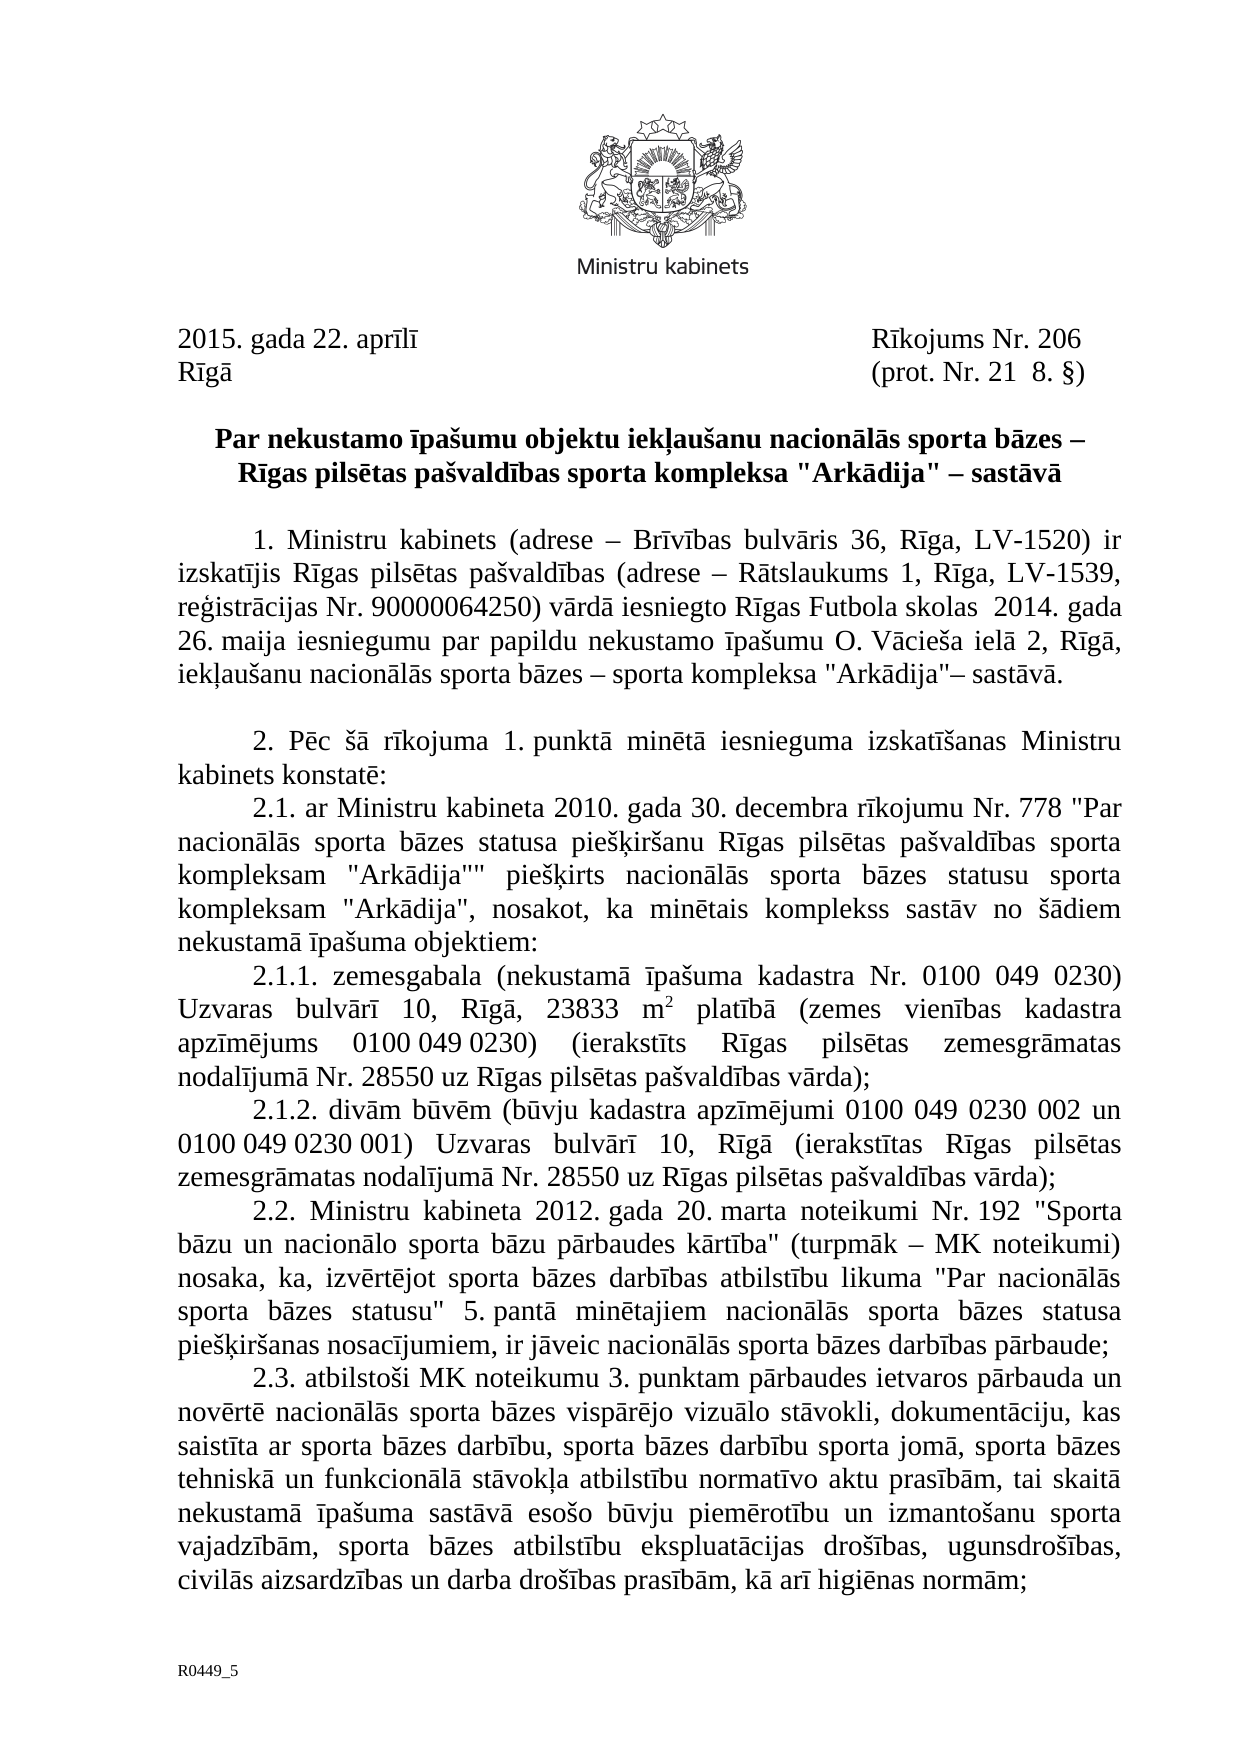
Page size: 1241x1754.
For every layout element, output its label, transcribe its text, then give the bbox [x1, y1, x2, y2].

text 2.1.1. zemesgabala (nekustamā īpašuma kadastra Nr. 0100 049 0230) Uzvaras bulvārī 10, Rīgā, 23833 m2 platībā (zemes vienības kadastra apzīmējums 0100 049 0230) (ierakstīts Rīgas pilsētas zemesgrāmatas nodalījumā Nr. 28550 uz Rīgas pilsētas pašvaldības vārda); [177, 958, 1122, 1092]
text 2.1.2. divām būvēm (būvju kadastra apzīmējumi 0100 049 0230 002 un 0100 049 0230 001) Uzvaras bulvārī 10, Rīgā (ierakstītas Rīgas pilsētas zemesgrāmatas nodalījumā Nr. 28550 uz Rīgas pilsētas pašvaldības vārda); [177, 1092, 1122, 1193]
text 2015. gada 22. aprīlī Rīkojums Nr. 206 [177, 321, 1122, 354]
text 2.1. ar Ministru kabineta 2010. gada 30. decembra rīkojumu Nr. 778 "Par nacionālās sporta bāzes statusa piešķiršanu Rīgas pilsētas pašvaldības sporta kompleksam "Arkādija"" piešķirts nacionālās sporta bāzes statusu sporta kompleksam "Arkādija", nosakot, ka minētais komplekss sastāv no šādiem nekustamā īpašuma objektiem: [177, 790, 1122, 958]
picture [177, 112, 1148, 288]
text Par nekustamo īpašumu objektu iekļaušanu nacionālās sporta bāzes – Rīgas pilsētas pašvaldības sporta kompleksa "Arkādija" – sastāvā [177, 421, 1122, 488]
text 2.2. Ministru kabineta 2012. gada 20. marta noteikumi Nr. 192 "Sporta bāzu un nacionālo sporta bāzu pārbaudes kārtība" (turpmāk – MK noteikumi) nosaka, ka, izvērtējot sporta bāzes darbības atbilstību likuma "Par nacionālās sporta bāzes statusu" 5. pantā minētajiem nacionālās sporta bāzes statusa piešķiršanas nosacījumiem, ir jāveic nacionālās sporta bāzes darbības pārbaude; [177, 1193, 1122, 1361]
text Rīgā (prot. Nr. 21 8. §) [177, 354, 1122, 388]
text 2. Pēc šā rīkojuma 1. punktā minētā iesnieguma izskatīšanas Ministru kabinets konstatē: [177, 723, 1122, 790]
text 1. Ministru kabinets (adrese – Brīvības bulvāris 36, Rīga, LV-1520) ir izskatījis Rīgas pilsētas pašvaldības (adrese – Rātslaukums 1, Rīga, LV-1539, reģistrācijas Nr. 90000064250) vārdā iesniegto Rīgas Futbola skolas 2014. gada 26. maija iesniegumu par papildu nekustamo īpašumu O. Vācieša ielā 2, Rīgā, iekļaušanu nacionālās sporta bāzes – sporta kompleksa "Arkādija"– sastāvā. [177, 522, 1122, 690]
text 2.3. atbilstoši MK noteikumu 3. punktam pārbaudes ietvaros pārbauda un novērtē nacionālās sporta bāzes vispārējo vizuālo stāvokli, dokumentāciju, kas saistīta ar sporta bāzes darbību, sporta bāzes darbību sporta jomā, sporta bāzes tehniskā un funkcionālā stāvokļa atbilstību normatīvo aktu prasībām, tai skaitā nekustamā īpašuma sastāvā esošo būvju piemērotību un izmantošanu sporta vajadzībām, sporta bāzes atbilstību ekspluatācijas drošības, ugunsdrošības, civilās aizsardzības un darba drošības prasībām, kā arī higiēnas normām; [177, 1361, 1122, 1595]
